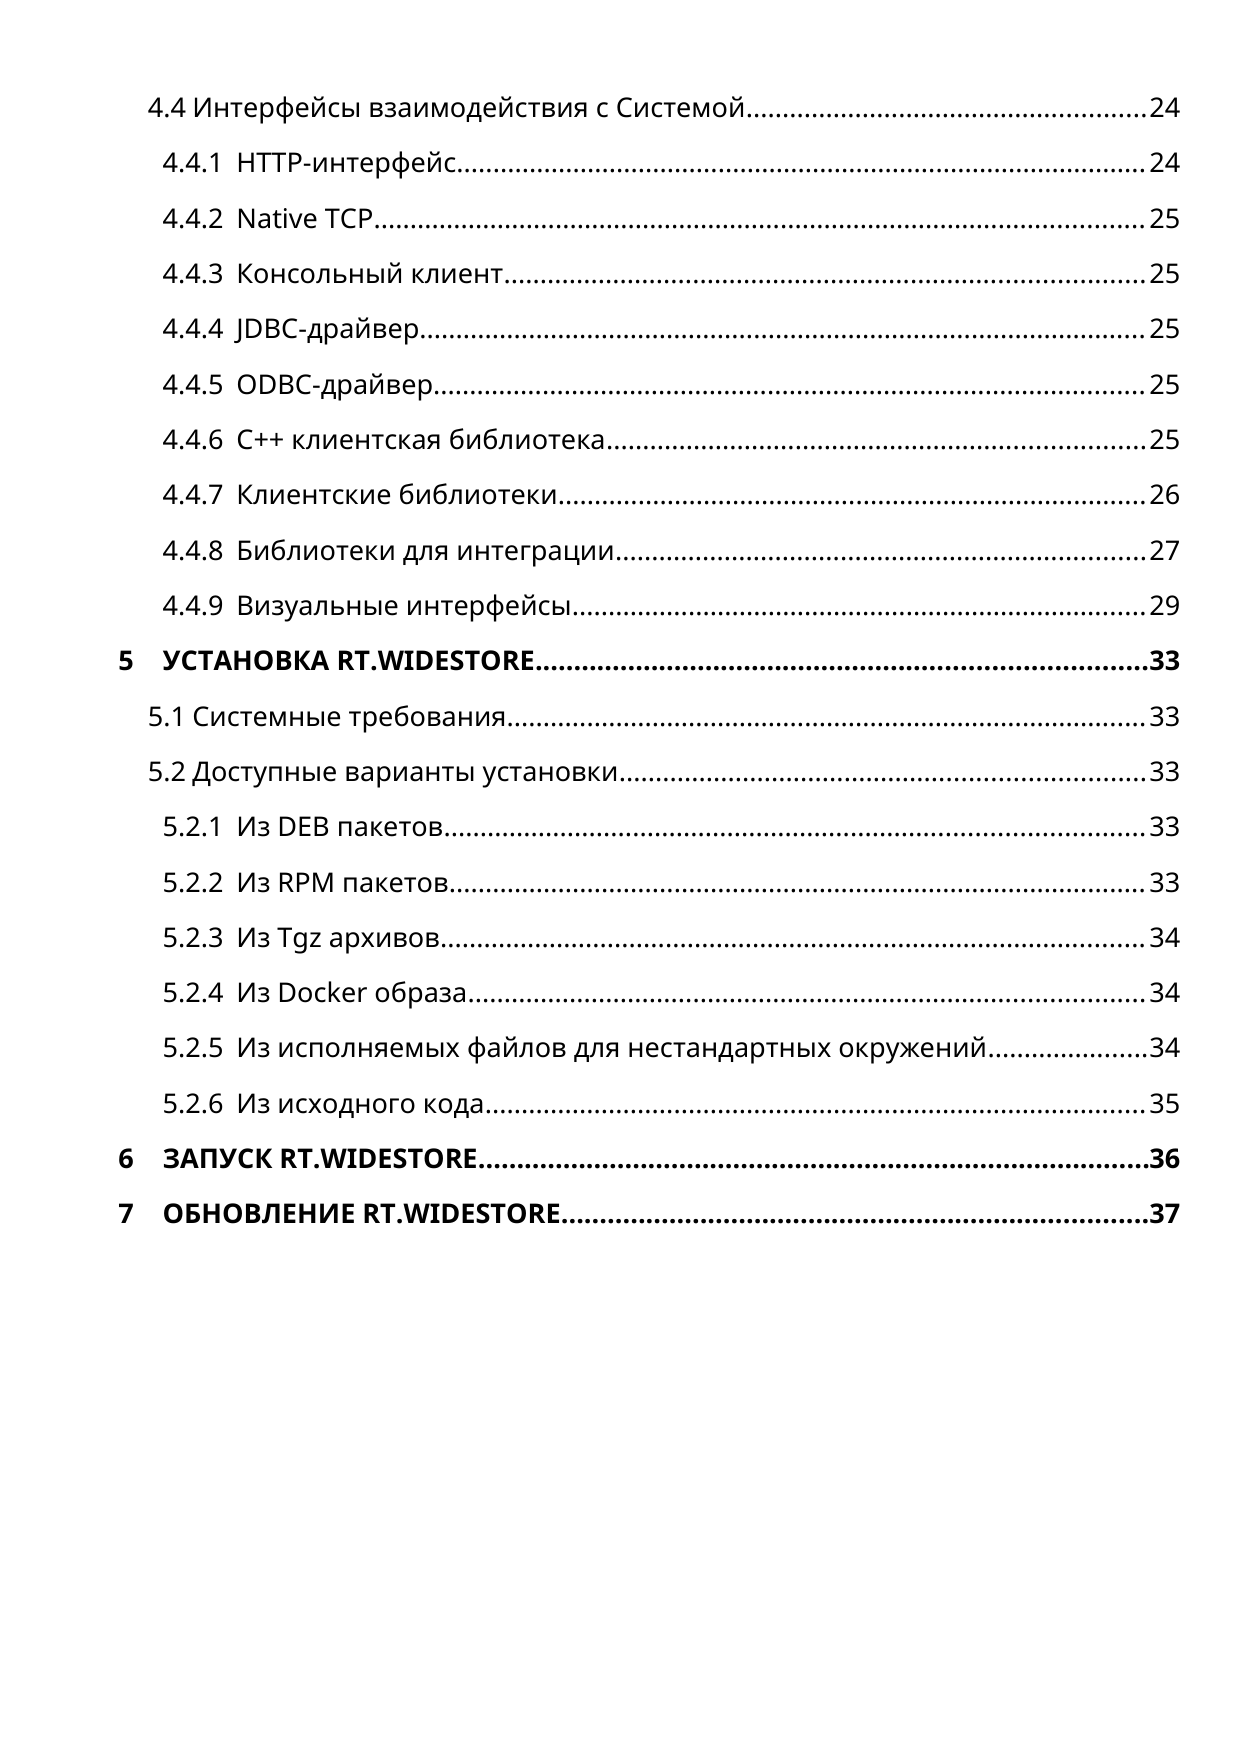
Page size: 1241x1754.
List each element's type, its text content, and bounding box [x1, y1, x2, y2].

text 4.4.1 HTTP-интерфейс 24 [162, 144, 1181, 181]
text 5.1 Системные требования 33 [148, 697, 1181, 734]
text 5.2.5 Из исполняемых файлов для нестандартных окружений 34 [162, 1029, 1181, 1066]
text 4.4.6 C++ клиентская библиотека 25 [162, 421, 1181, 457]
text 5.2.6 Из исходного кода 35 [162, 1084, 1181, 1121]
text 4.4.2 Native TCP 25 [162, 199, 1181, 236]
text 5 УСТАНОВКА RT.WIDESTORE 33 [118, 642, 1181, 679]
text 4.4.9 Визуальные интерфейсы 29 [162, 586, 1181, 623]
text 7 ОБНОВЛЕНИЕ RT.WIDESTORE 37 [118, 1195, 1181, 1232]
text 5.2 Доступные варианты установки 33 [148, 752, 1181, 789]
text 4.4.3 Консольный клиент 25 [162, 254, 1181, 291]
text 5.2.2 Из RPM пакетов 33 [162, 863, 1181, 900]
text 4.4.5 ODBC-драйвер 25 [162, 365, 1181, 402]
text 4.4.7 Клиентские библиотеки 26 [162, 476, 1181, 513]
text 5.2.3 Из Tgz архивов 34 [162, 918, 1181, 955]
text 5.2.1 Из DEB пакетов 33 [162, 808, 1181, 844]
text 6 ЗАПУСК RT.WIDESTORE 36 [118, 1139, 1181, 1176]
text 5.2.4 Из Docker образа 34 [162, 974, 1181, 1011]
text 4.4.4 JDBC-драйвер 25 [162, 310, 1181, 347]
text 4.4 Интерфейсы взаимодействия с Системой 24 [148, 89, 1181, 126]
text 4.4.8 Библиотеки для интеграции 27 [162, 531, 1181, 568]
